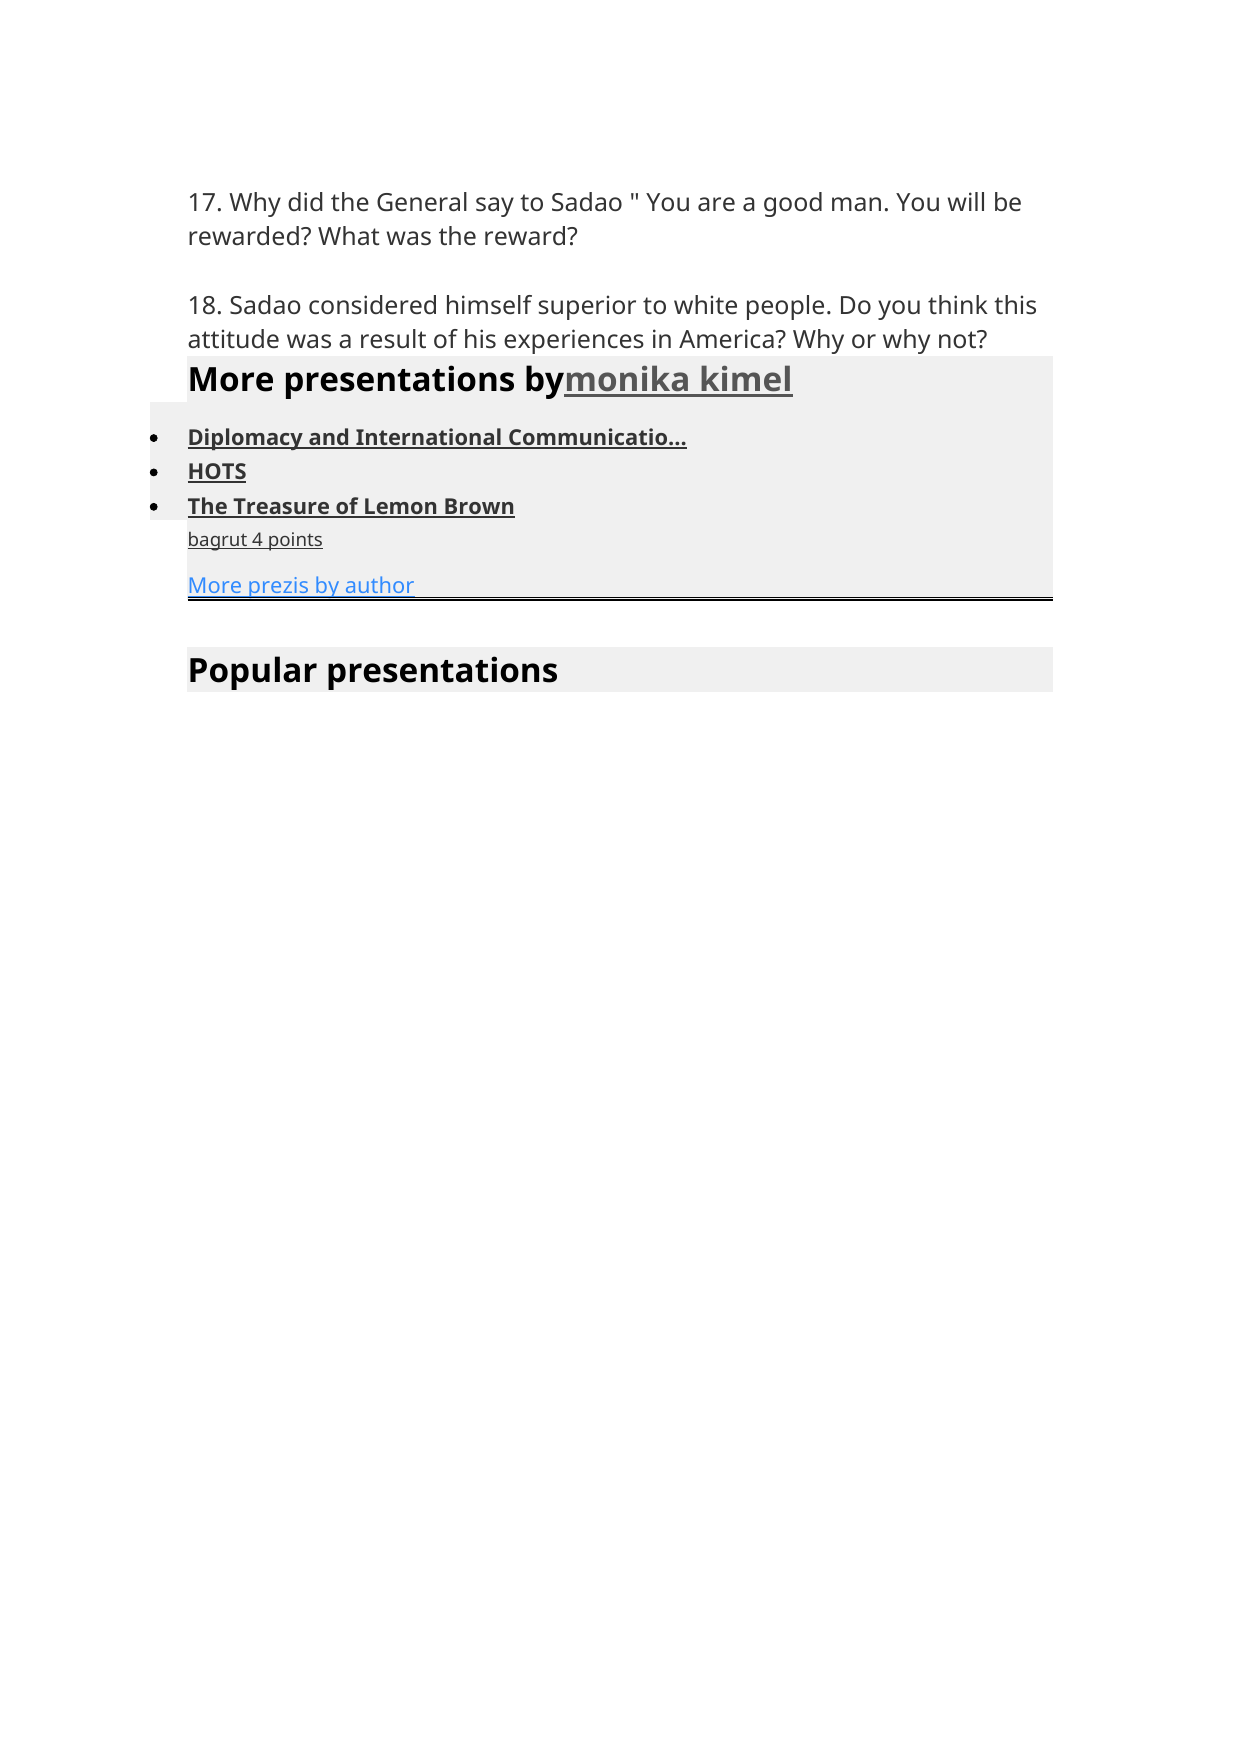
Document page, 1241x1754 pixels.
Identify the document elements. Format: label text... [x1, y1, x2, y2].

text More prezis by author [187, 570, 1053, 597]
list The Treasure of Lemon Brown [150, 486, 1053, 520]
text Popular presentations [187, 647, 1053, 692]
text More presentations bymonika kimel [187, 356, 1053, 402]
list HOTS [150, 452, 1053, 486]
text bagrut 4 points [187, 520, 1053, 552]
list Diplomacy and International Communicatio... [150, 417, 1053, 452]
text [187, 150, 1053, 356]
